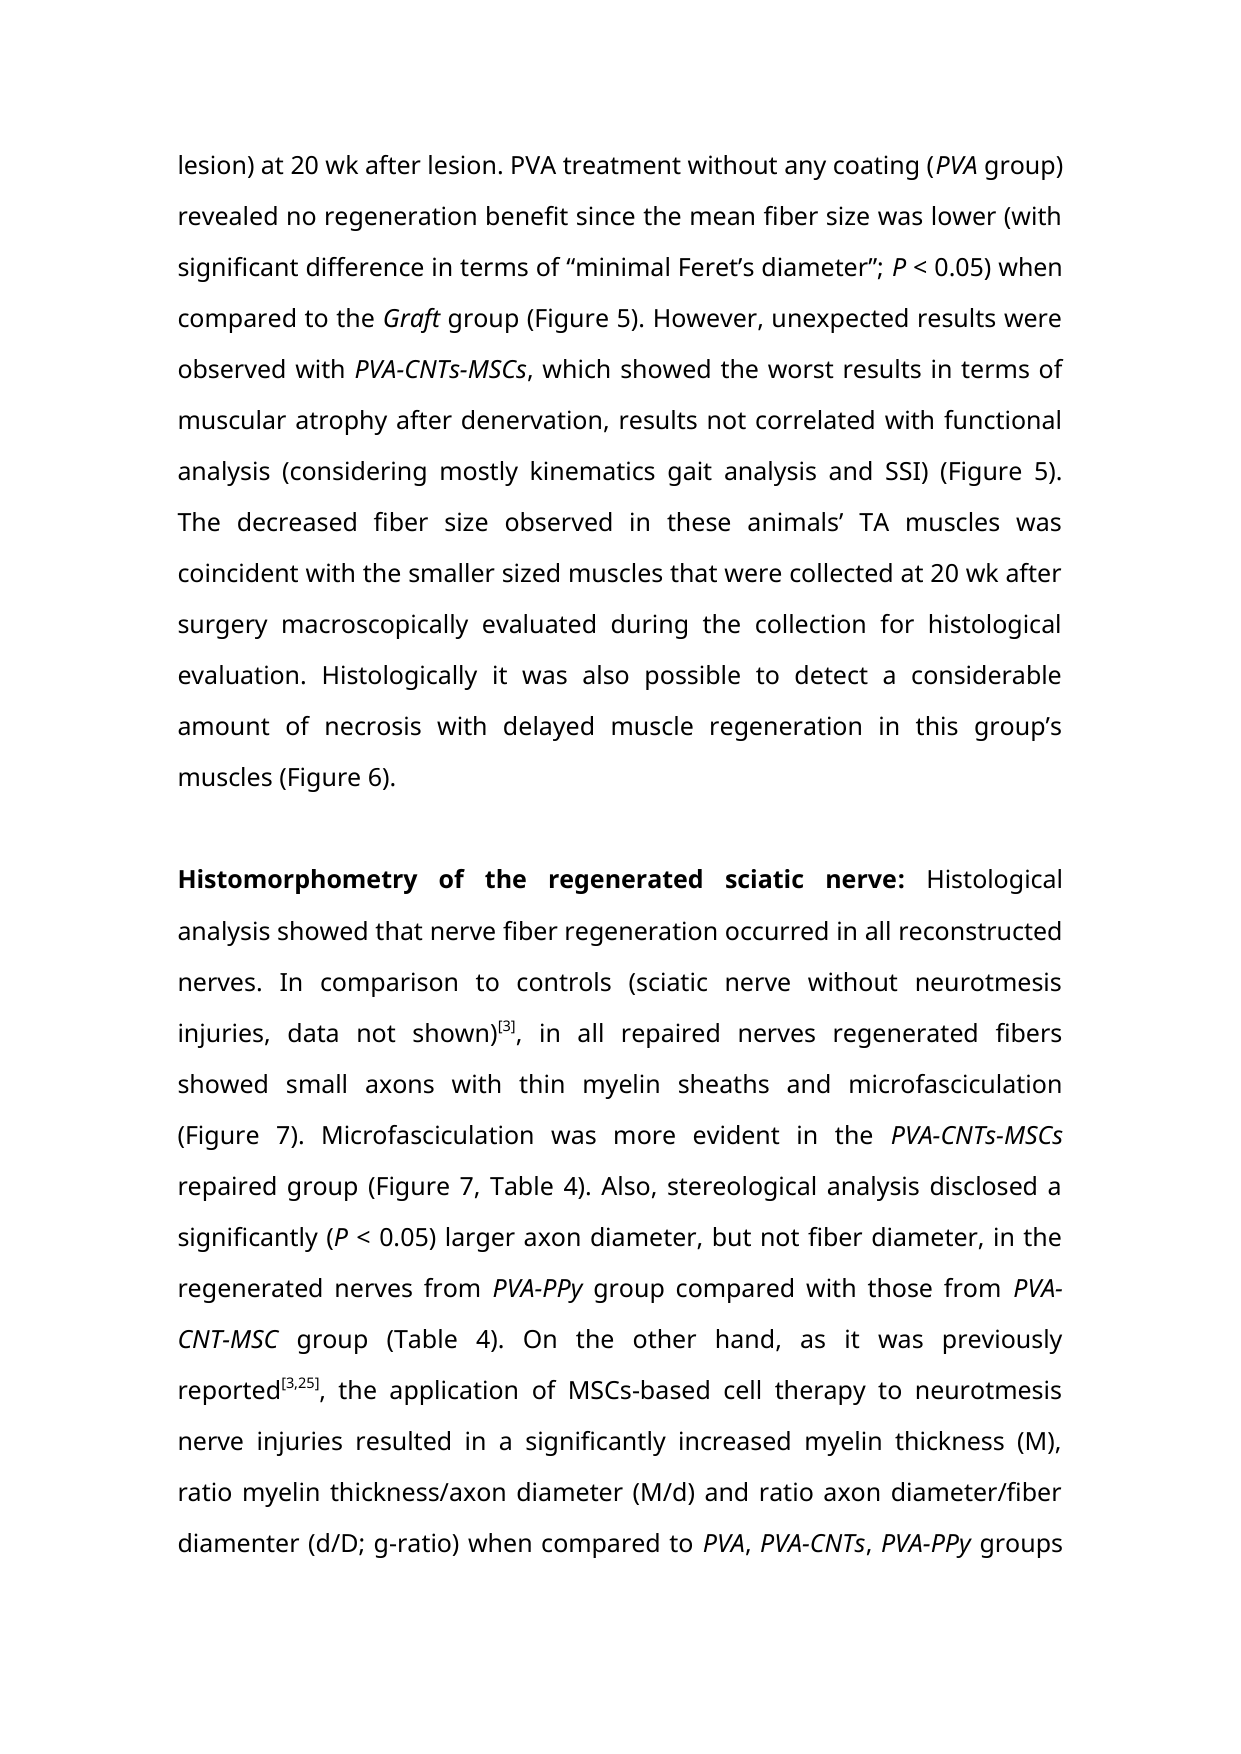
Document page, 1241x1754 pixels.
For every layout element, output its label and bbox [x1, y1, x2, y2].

text [177, 862, 1063, 1560]
text [177, 148, 1063, 794]
